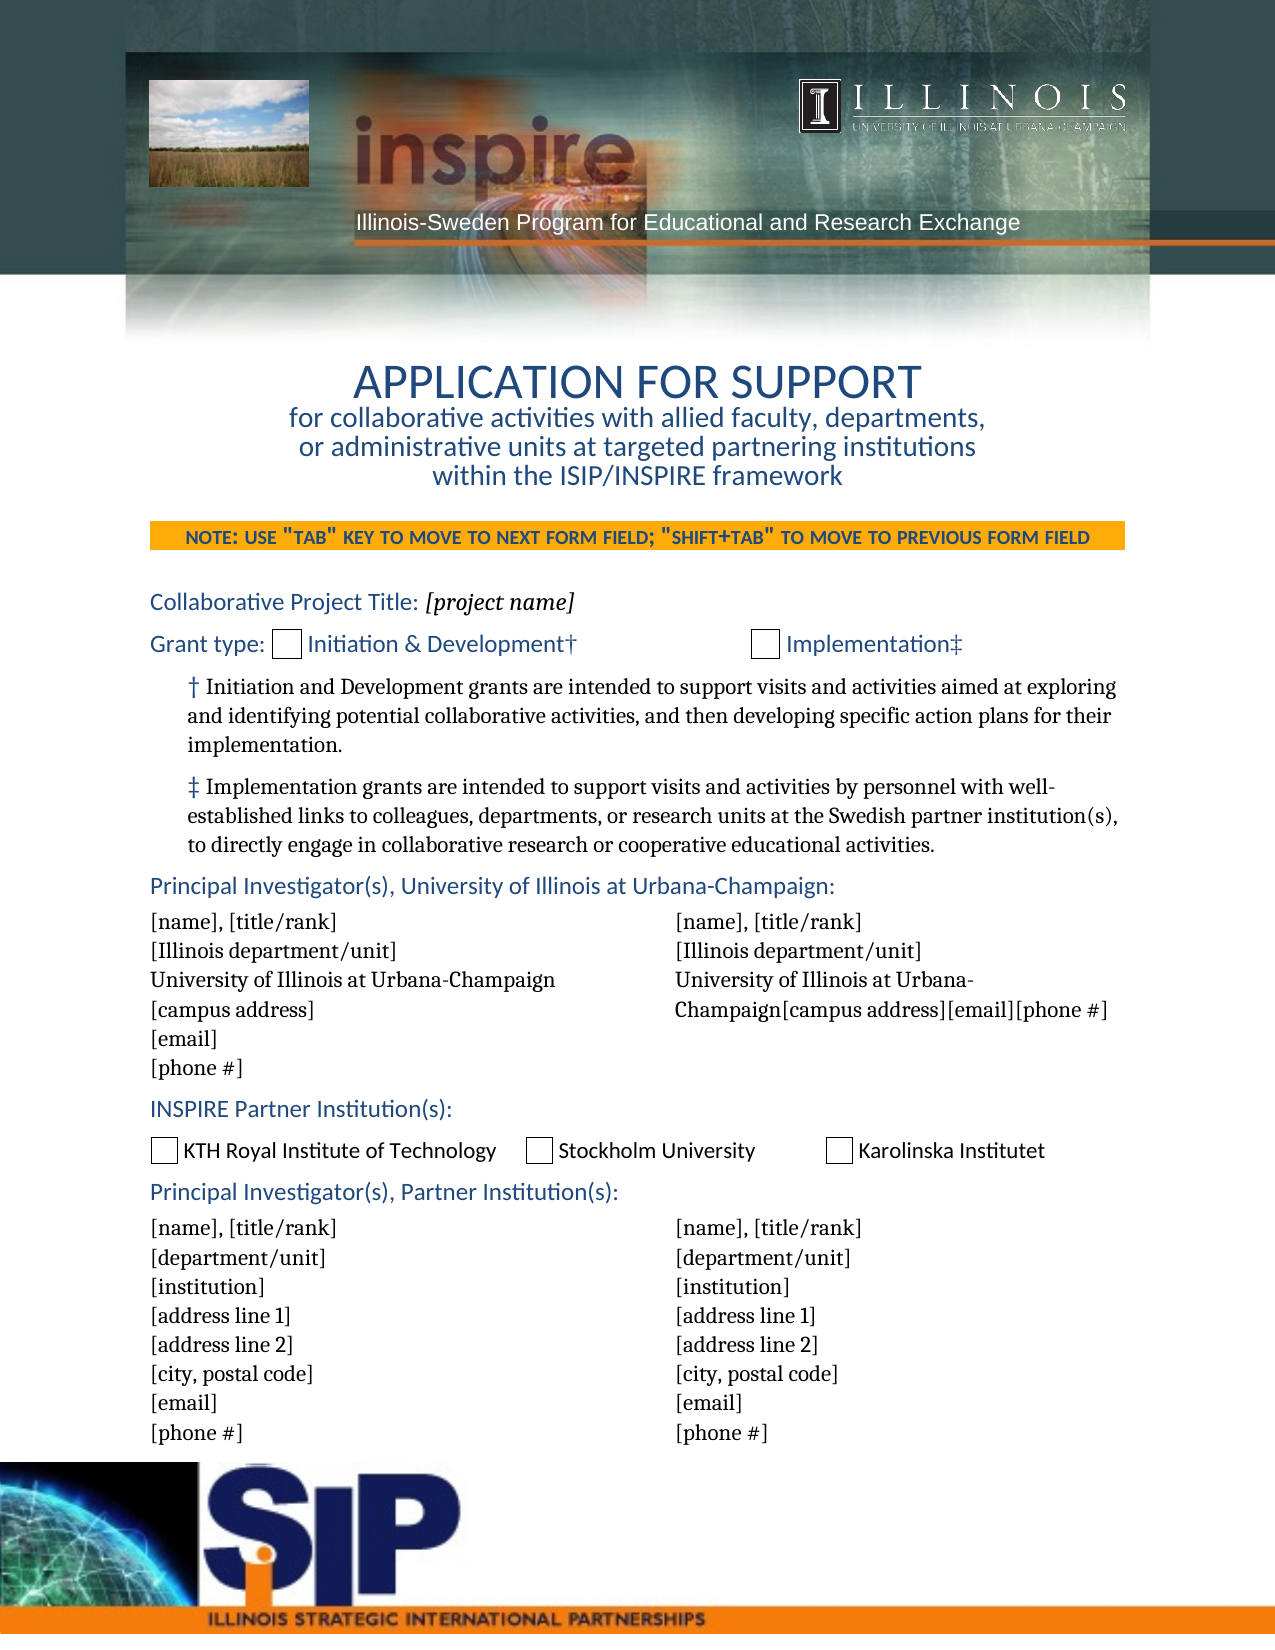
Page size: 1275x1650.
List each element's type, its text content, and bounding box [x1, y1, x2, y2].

text Grant type: Initiation & Development† Implementation‡ [302, 629, 751, 658]
text Grant type: Initiation & Development† Implementation‡ [150, 629, 272, 658]
text † Initiation and Development grants are intended to support visits and activities aimed at exploring and identifying potential collaborative activities, and then developing specific action plans for their implementation. [187, 671, 1125, 758]
text INSPIRE Partner Institution(s): [150, 1094, 1125, 1123]
picture [0, 0, 1275, 1650]
text [name], [title/rank] [Illinois department/unit] [675, 906, 1125, 964]
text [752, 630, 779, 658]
text note: use "tab" key to move to next form field; "shift+tab" to move to previous form field [150, 521, 1125, 550]
text KTH Royal Institute of Technology Stockholm University Karolinska Institutet [150, 1135, 1125, 1164]
text Principal Investigator(s), University of Illinois at Urbana-Champaign: [150, 871, 1125, 900]
text Collaborative Project Title: [project name] [150, 587, 1125, 617]
text Principal Investigator(s), Partner Institution(s): [150, 1177, 1125, 1206]
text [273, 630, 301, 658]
text [name], [title/rank] [department/unit] [institution] [address line 1] [address line 2] [city, postal code] [email] [phone #] [150, 1212, 600, 1446]
text [name], [title/rank] [department/unit] [institution] [address line 1] [address line 2] [city, postal code] [email] [phone #] [675, 1212, 1125, 1446]
text [name], [title/rank] [Illinois department/unit] [150, 906, 600, 964]
text University of Illinois at Urbana-Champaign [campus address] [email] [phone #] [150, 964, 600, 1081]
text Application for support for collaborative activities with allied faculty, departments, or administrative units at targeted partnering institutions within the ISIP/INSPIRE framework [150, 375, 1125, 521]
text University of Illinois at Urbana-Champaign [campus address] [email] [phone #] [675, 964, 1125, 1023]
text Grant type: Initiation & Development† Implementation‡ [780, 629, 1125, 658]
text ‡ Implementation grants are intended to support visits and activities by personnel with well-established links to colleagues, departments, or research units at the Swedish partner institution(s), to directly engage in collaborative research or cooperative educational activities. [187, 771, 1125, 858]
